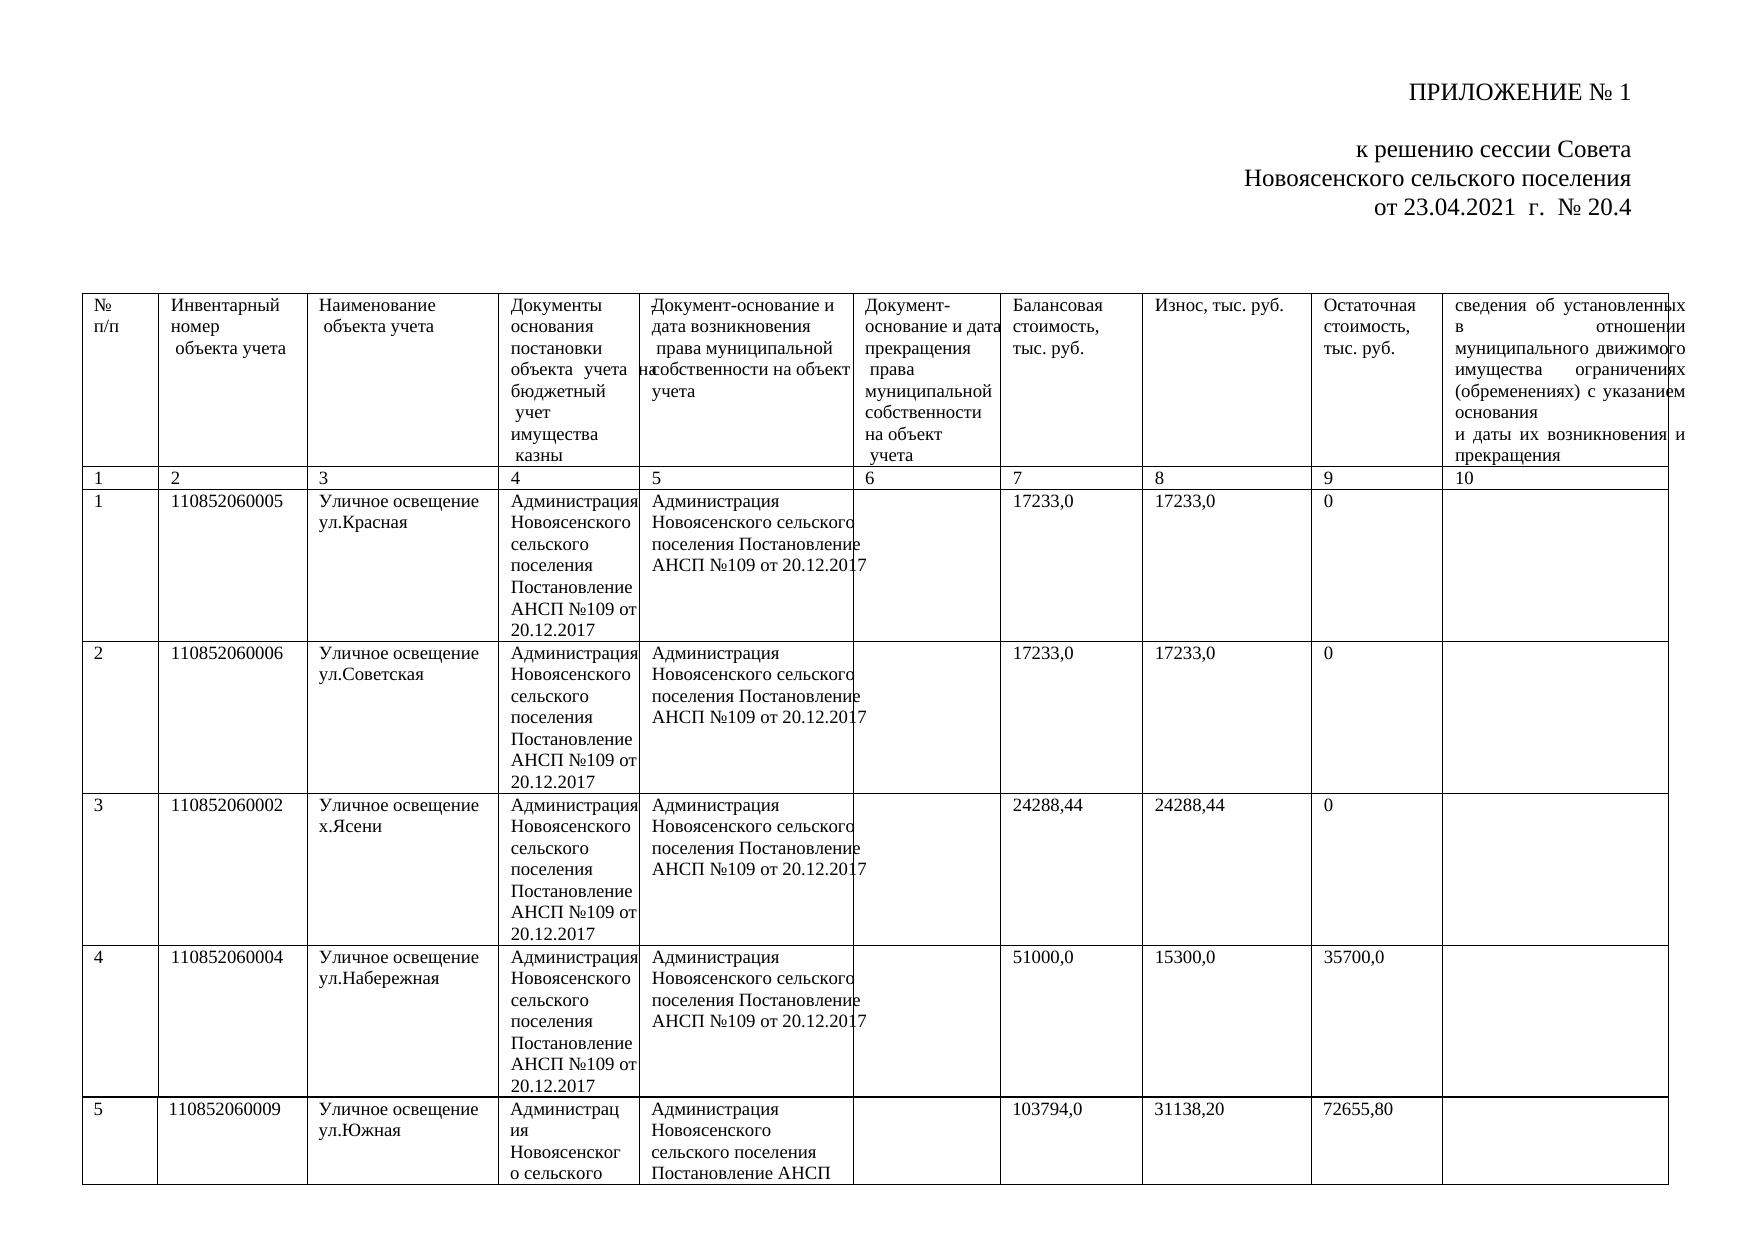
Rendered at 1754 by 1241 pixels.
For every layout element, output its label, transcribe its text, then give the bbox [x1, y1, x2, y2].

table_cell [854, 1098, 1000, 1184]
table_cell Уличное освещение х.Ясени [308, 794, 498, 944]
table_cell Администрация Новоясенского сельского поселения Постановление АНСП №109 от 20.12.2017 [640, 490, 853, 641]
table_cell 3 [308, 467, 498, 488]
table_cell Администрация Новоясенского сельского поселения Постановление АНСП №109 от 20.12.2017 [499, 946, 639, 1096]
table_cell Администрация Новоясенского сельского поселения Постановление АНСП №109 от 20.12.2017 [499, 794, 639, 944]
table_cell 3 [83, 794, 158, 944]
table_cell 17233,0 [1143, 642, 1311, 792]
table_cell 7 [1001, 467, 1142, 488]
table_header Наименование объекта учета [308, 294, 498, 466]
table_cell 4 [83, 946, 158, 1096]
table_cell 110852060004 [159, 946, 307, 1096]
table_header Документ-основание и дата возникновения права муниципальной собственности на объект учета [640, 294, 853, 466]
table_cell 110852060005 [159, 490, 307, 641]
text к решению сессии Совета [94, 134, 1631, 163]
text Новоясенского сельского поселения [94, 163, 1631, 192]
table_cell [308, 1098, 498, 1184]
table_header Документы - основания постановки объекта учета на бюджетный учет имущества казны [499, 294, 639, 466]
table_cell 8 [1143, 467, 1311, 488]
table_cell 17233,0 [1001, 642, 1142, 792]
table_cell 1 [83, 467, 158, 488]
table_cell Администрация Новоясенского сельского поселения Постановление АНСП №109 от 20.12.2017 [499, 490, 639, 641]
table_cell 103794,0 [1001, 1098, 1142, 1184]
table_cell 24288,44 [1143, 794, 1311, 944]
table_header Остаточная стоимость, тыс. руб. [1312, 294, 1442, 466]
table_header № п/п [83, 294, 158, 466]
table_cell 31138,20 [1143, 1098, 1311, 1184]
text ПРИЛОЖЕНИЕ № 1 [94, 77, 1631, 106]
table_cell [1443, 946, 1668, 1096]
table_cell [1443, 794, 1668, 944]
table_cell Администрация Новоясенского сельского поселения Постановление АНСП №109 от 20.12.2017 [640, 642, 853, 792]
table_cell 4 [499, 467, 639, 488]
table_cell 0 [1312, 794, 1442, 944]
table_cell 2 [159, 467, 307, 488]
table_cell Администрация Новоясенского сельского поселения Постановление АНСП №109 от 20.12.2017 [499, 642, 639, 792]
table_cell 1 [83, 490, 158, 641]
table_cell [1443, 1098, 1668, 1184]
table_cell 110852060002 [159, 794, 307, 944]
table_cell Администрация Новоясенского сельского поселения Постановление АНСП №109 от 20.12.2017 [640, 794, 853, 944]
table_cell [854, 946, 1000, 1096]
table_header Инвентарный номер объекта учета [159, 294, 307, 466]
table_header Износ, тыс. руб. [1143, 294, 1311, 466]
table_cell 72655,80 [1312, 1098, 1442, 1184]
table_cell 35700,0 [1312, 946, 1442, 1096]
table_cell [640, 1098, 853, 1184]
table_cell [1443, 642, 1668, 792]
table_cell 17233,0 [1143, 490, 1311, 641]
table_cell Уличное освещение ул.Советская [308, 642, 498, 792]
table_cell 5 [640, 467, 853, 488]
table_cell Уличное освещение ул.Набережная [308, 946, 498, 1096]
table_cell 51000,0 [1001, 946, 1142, 1096]
table_cell 6 [854, 467, 1000, 488]
table_cell Уличное освещение ул.Красная [308, 490, 498, 641]
table_cell 10 [1443, 467, 1668, 488]
table_header Документ-основание и дата прекращения права муниципальной собственности на объект учета [854, 294, 1000, 466]
table_cell 110852060006 [159, 642, 307, 792]
table_cell 2 [83, 642, 158, 792]
table_cell 24288,44 [1001, 794, 1142, 944]
table_cell [1443, 490, 1668, 641]
table_cell 0 [1312, 642, 1442, 792]
table_cell 15300,0 [1143, 946, 1311, 1096]
table_cell 110852060009 [158, 1098, 307, 1184]
table_cell 17233,0 [1001, 490, 1142, 641]
table_cell 9 [1312, 467, 1442, 488]
table_cell [854, 794, 1000, 944]
table_cell [854, 642, 1000, 792]
table_cell 0 [1312, 490, 1442, 641]
table_cell 5 [83, 1098, 157, 1184]
table_header сведения об установленных в отношении муниципального движимого имущества ограничениях (обременениях) с указанием основания и даты их возникновения и прекращения [1443, 294, 1668, 466]
table_header Балансовая стоимость, тыс. руб. [1001, 294, 1142, 466]
table_cell Администрация Новоясенского сельского поселения Постановление АНСП №109 от 20.12.2017 [640, 946, 853, 1096]
table_cell [854, 490, 1000, 641]
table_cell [499, 1098, 639, 1184]
text от 23.04.2021 г. № 20.4 [94, 192, 1631, 221]
